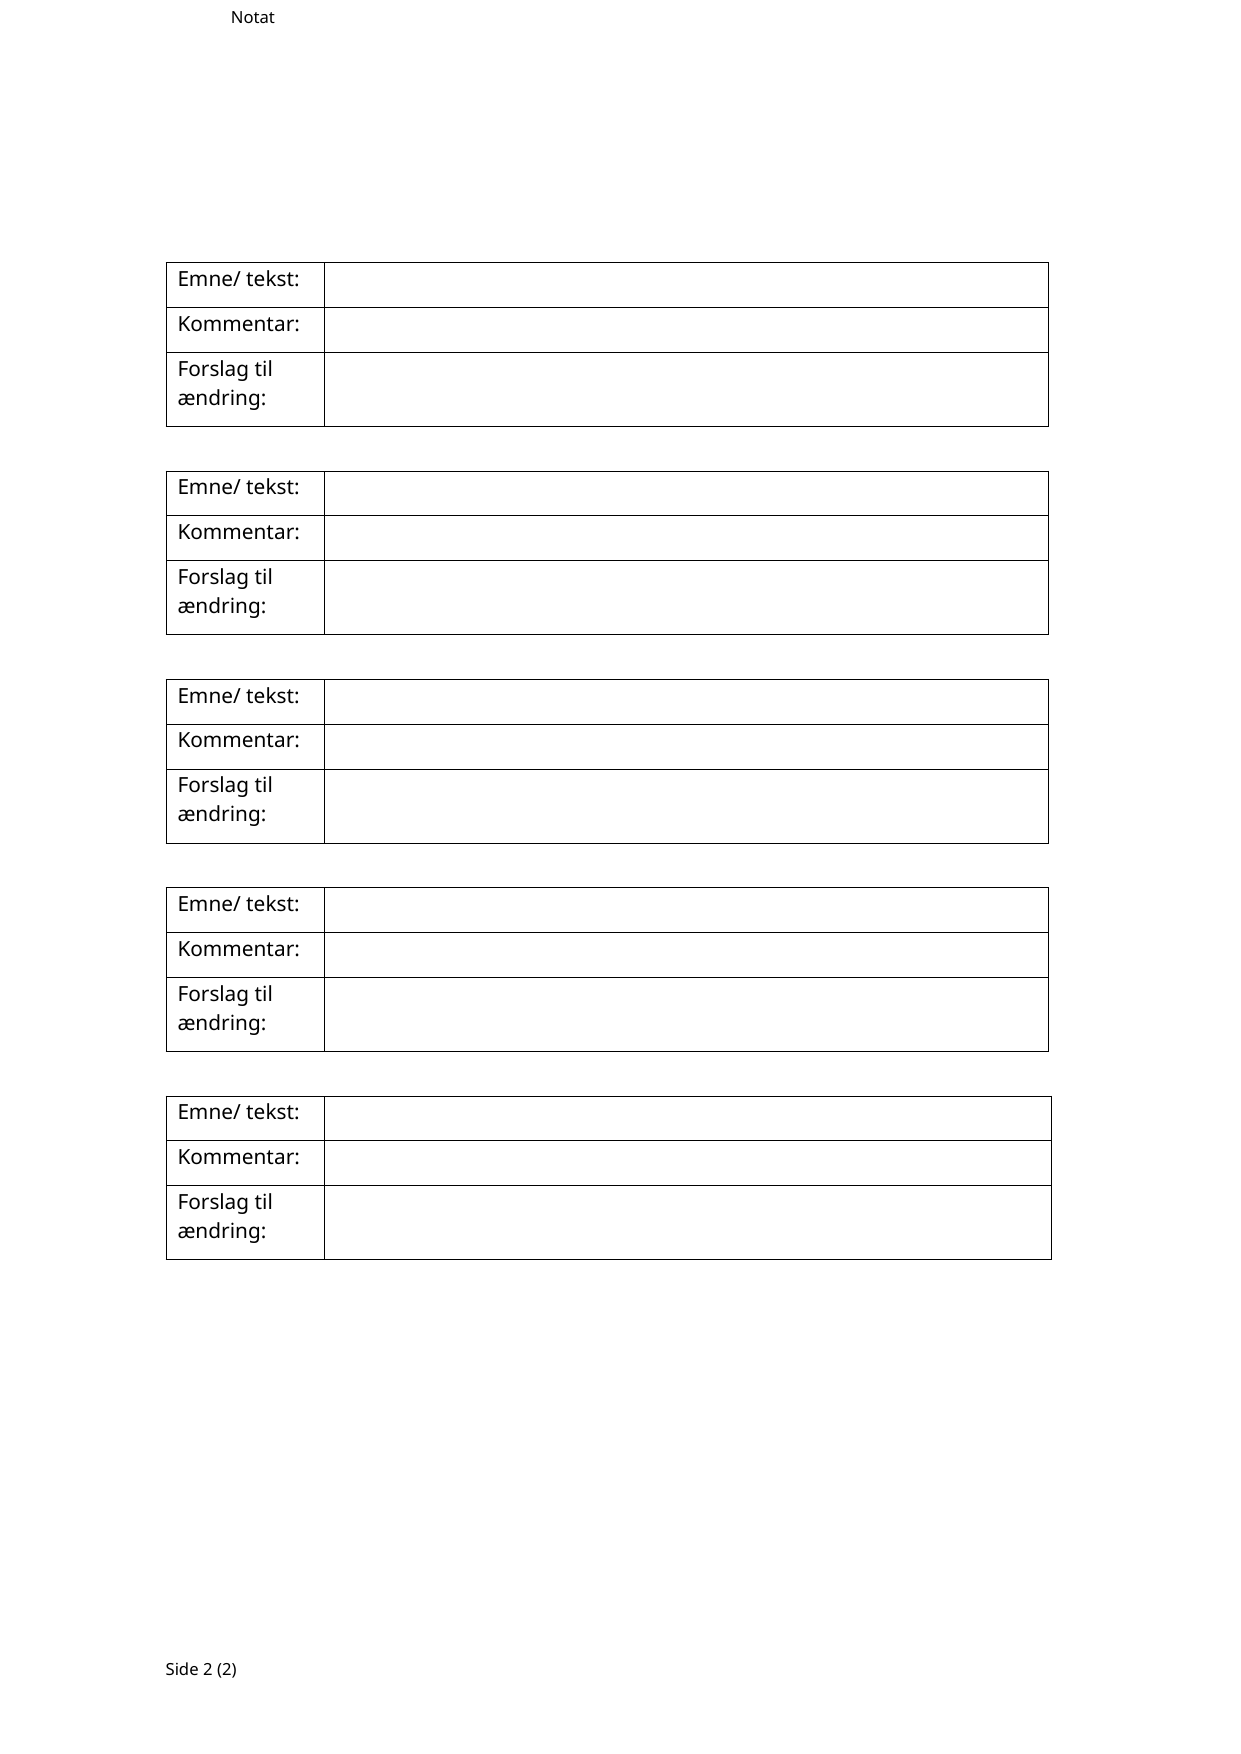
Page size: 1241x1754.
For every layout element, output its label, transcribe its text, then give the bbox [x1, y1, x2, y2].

table_cell [325, 561, 1048, 634]
table_cell [325, 770, 1048, 842]
table_header [325, 472, 1048, 515]
table_cell Kommentar: [167, 1141, 324, 1185]
table_cell [325, 353, 1048, 426]
table_header [325, 680, 1048, 724]
table_cell [325, 516, 1048, 560]
table_cell Forslag til ændring: [167, 353, 324, 426]
table_cell Kommentar: [167, 725, 324, 768]
table_cell Forslag til ændring: [167, 978, 324, 1051]
table_cell [325, 978, 1048, 1051]
table_header [325, 1097, 1051, 1140]
table_cell [325, 725, 1048, 768]
table_cell Kommentar: [167, 933, 324, 977]
table_header Emne/ tekst: [167, 1097, 324, 1140]
table_header Emne/ tekst: [167, 472, 324, 515]
table_cell [325, 1186, 1051, 1259]
table_cell Forslag til ændring: [167, 770, 324, 842]
table_cell Forslag til ændring: [167, 561, 324, 634]
table_header Emne/ tekst: [167, 263, 324, 307]
table_cell [325, 933, 1048, 977]
table_cell [325, 1141, 1051, 1185]
table_header [325, 263, 1048, 307]
table_cell [325, 308, 1048, 352]
table_header Emne/ tekst: [167, 680, 324, 724]
table_cell Forslag til ændring: [167, 1186, 324, 1259]
table_cell Kommentar: [167, 516, 324, 560]
table_header Emne/ tekst: [167, 888, 324, 932]
table_header [325, 888, 1048, 932]
table_cell Kommentar: [167, 308, 324, 352]
